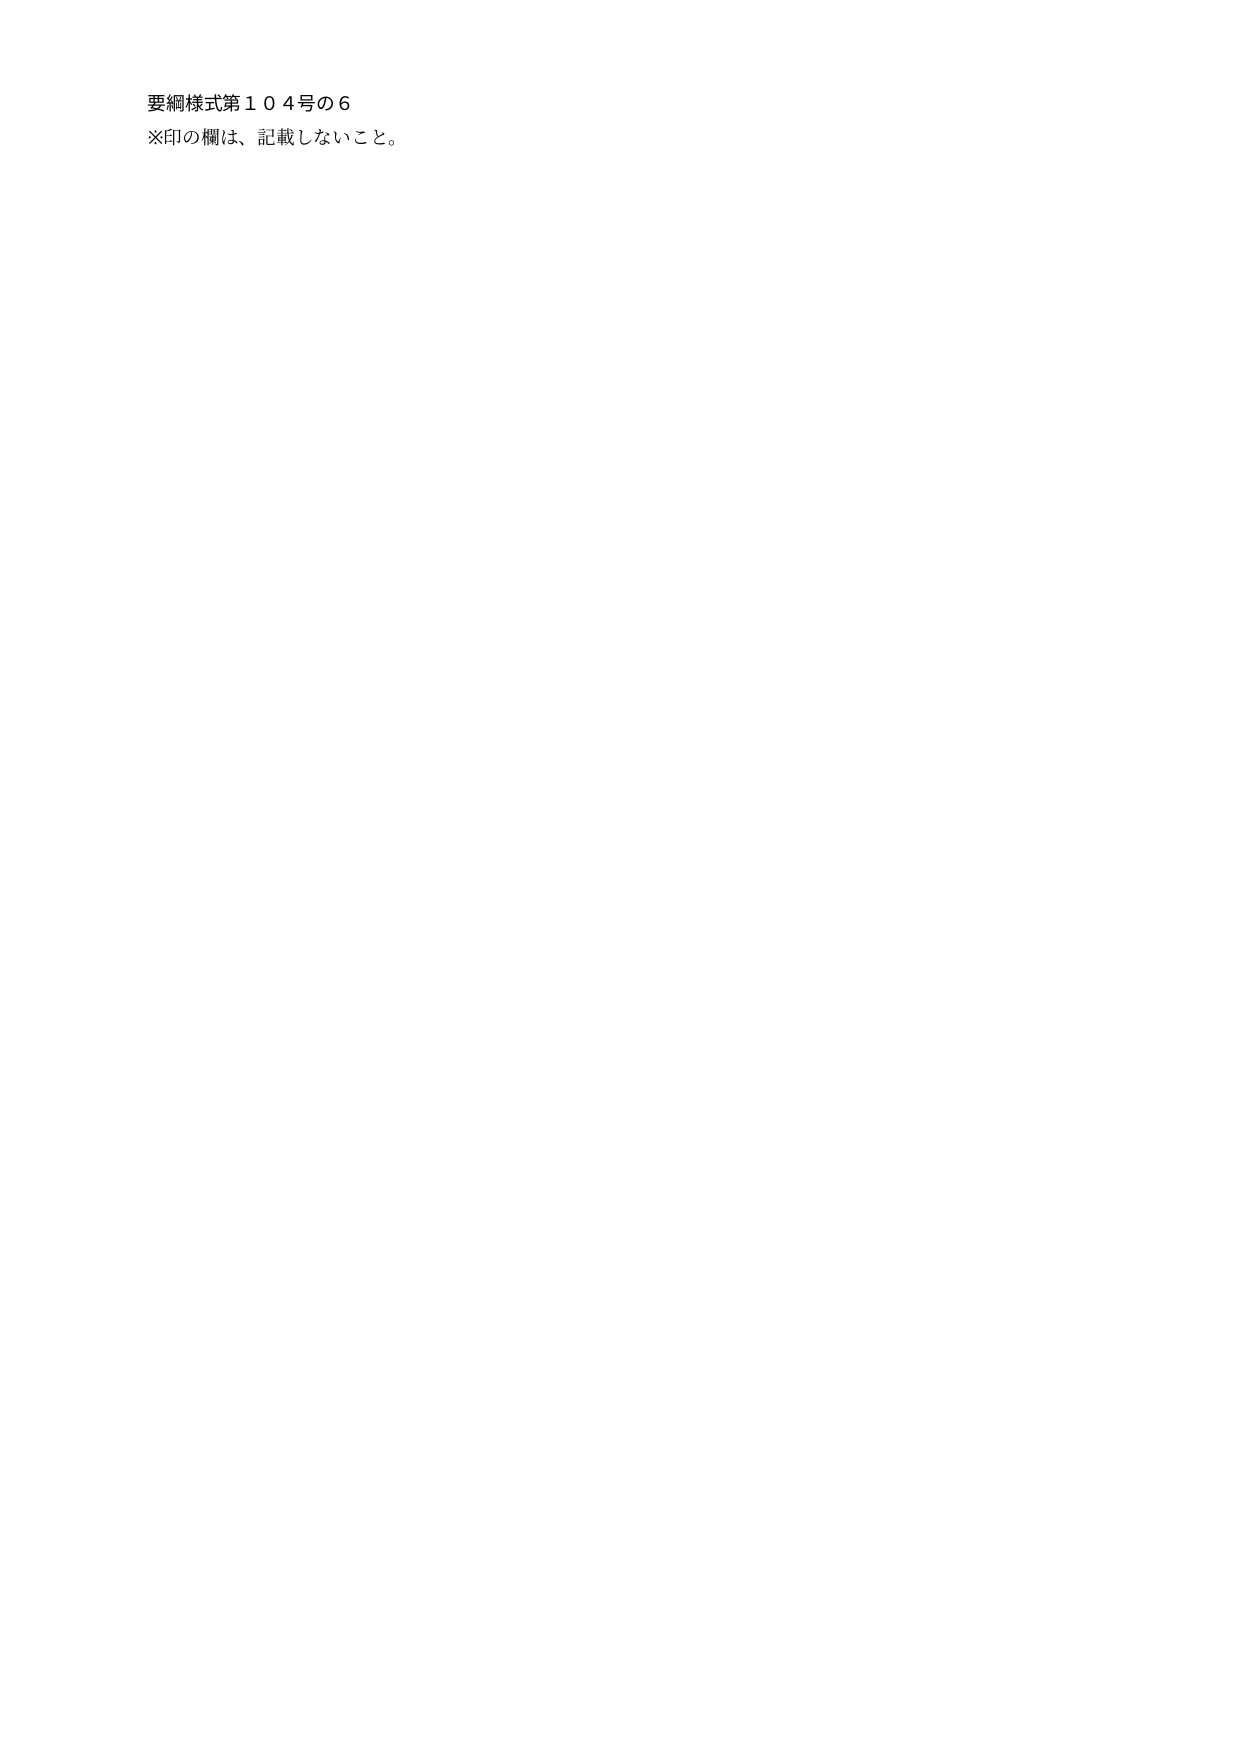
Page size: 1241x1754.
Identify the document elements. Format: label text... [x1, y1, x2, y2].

text ※印の欄は、記載しないこと。 [148, 120, 1092, 153]
